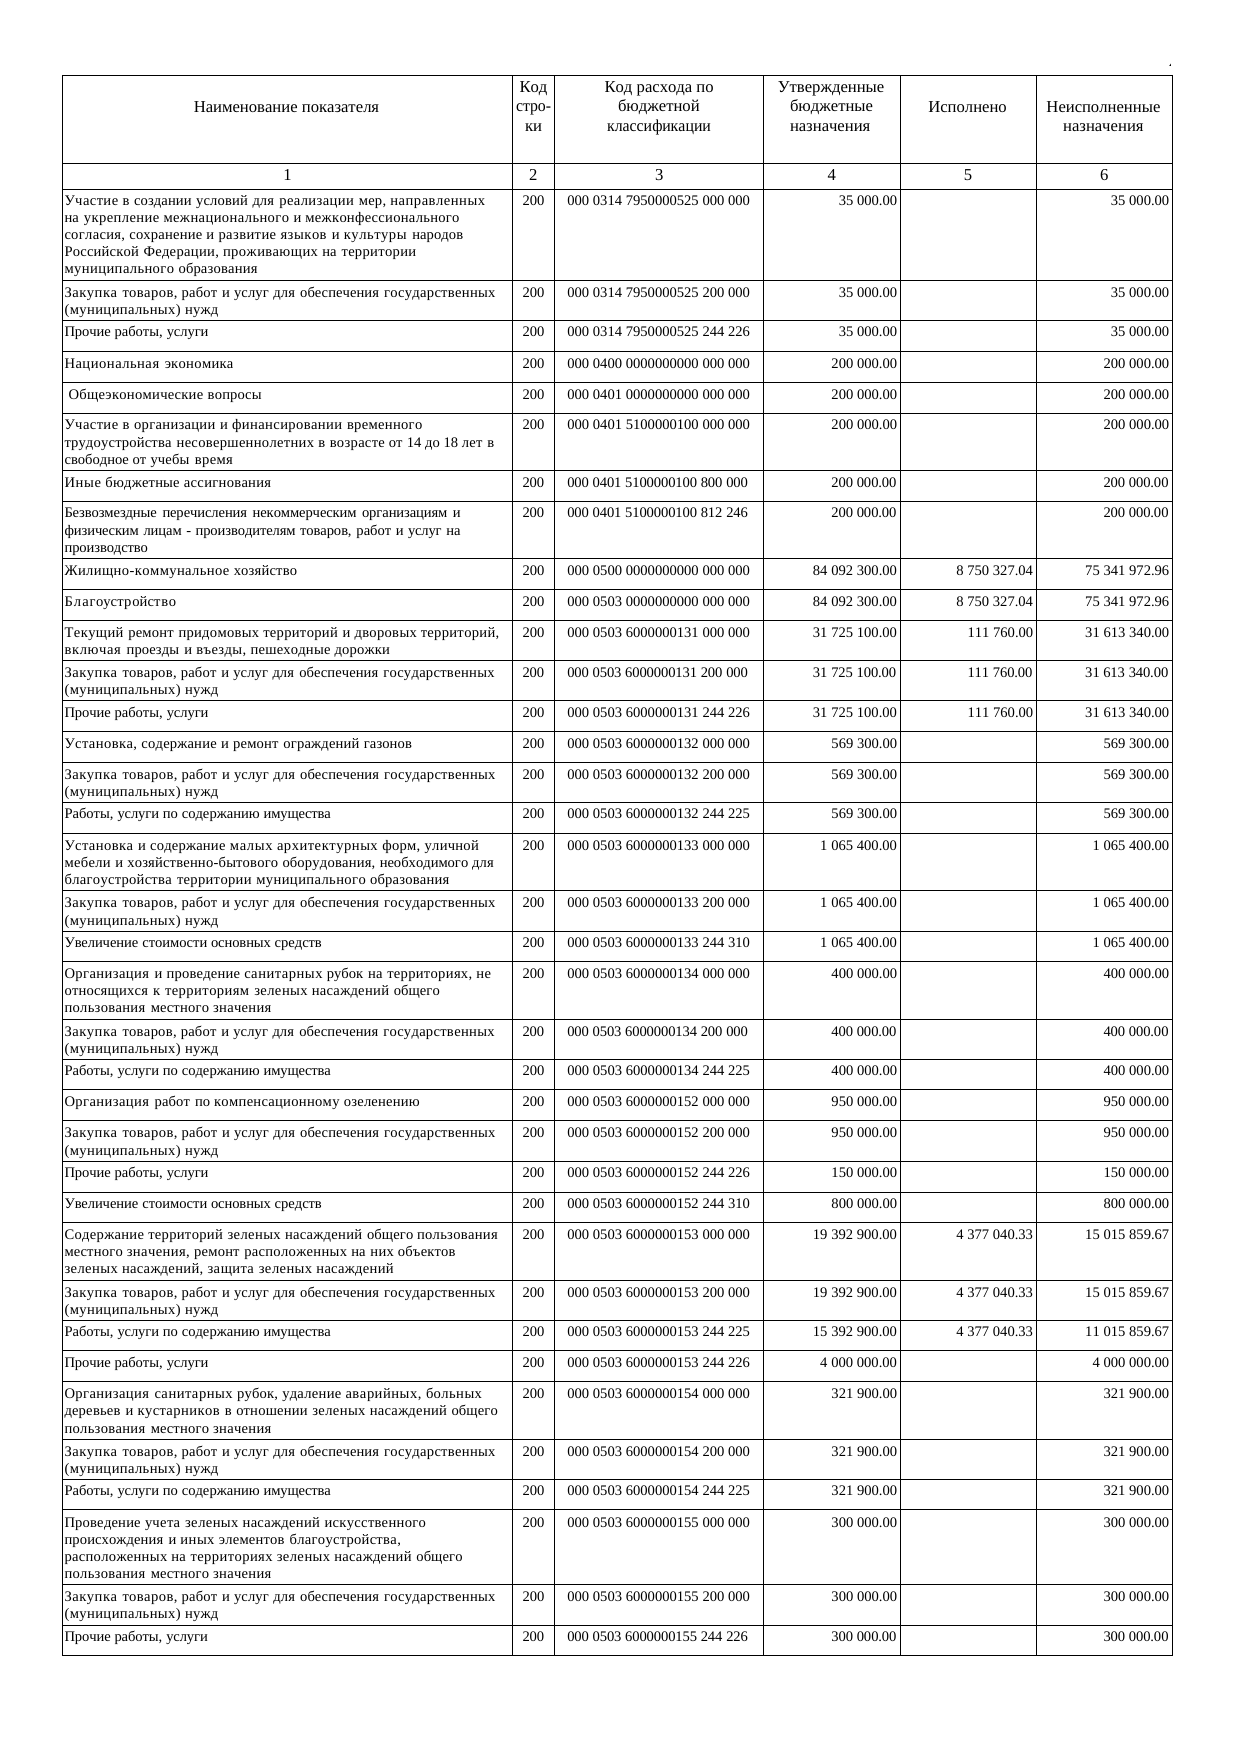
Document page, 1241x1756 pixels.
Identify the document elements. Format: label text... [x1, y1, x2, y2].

table_cell 200 [513, 383, 554, 413]
table_cell [901, 383, 1036, 413]
table_cell 300 000.00 [1037, 1626, 1172, 1655]
table_cell Работы, услуги по содержанию имущества [63, 1321, 512, 1350]
table_cell Установка, содержание и ремонт ограждений газонов [63, 732, 512, 762]
table_cell Прочие работы, услуги [63, 1162, 512, 1191]
table_cell 200 000.00 [1037, 471, 1172, 501]
table_cell 200 [513, 1223, 554, 1279]
table_cell 75 341 972.96 [1037, 590, 1172, 620]
table_cell 200 000.00 [764, 502, 900, 558]
table_cell 569 300.00 [1037, 763, 1172, 802]
table_cell 300 000.00 [1037, 1585, 1172, 1624]
table_cell 200 [513, 932, 554, 961]
table_cell [901, 1510, 1036, 1584]
table_cell 200 [513, 321, 554, 351]
table_cell Благоустройство [63, 590, 512, 620]
table_cell 000 0503 6000000154 200 000 [555, 1440, 763, 1479]
table_cell [901, 803, 1036, 833]
table_cell Работы, услуги по содержанию имущества [63, 1480, 512, 1509]
table_cell 569 300.00 [764, 732, 900, 762]
table_cell 950 000.00 [764, 1121, 900, 1161]
table_cell 200 [513, 661, 554, 700]
table_cell 200 [513, 763, 554, 802]
table_cell 000 0503 6000000134 000 000 [555, 962, 763, 1018]
table_cell 400 000.00 [764, 962, 900, 1018]
table_cell 5 [901, 164, 1036, 189]
table_cell 11 015 859.67 [1037, 1321, 1172, 1350]
table_cell 200 [513, 621, 554, 660]
table_cell [901, 891, 1036, 931]
table_cell 000 0503 6000000131 000 000 [555, 621, 763, 660]
table_cell 31 613 340.00 [1037, 621, 1172, 660]
table_cell 300 000.00 [764, 1585, 900, 1624]
table_cell 200 [513, 891, 554, 931]
table_cell 200 [513, 803, 554, 833]
table_cell Прочие работы, услуги [63, 1351, 512, 1381]
table_header Неисполненные назначения [1037, 76, 1172, 163]
table_cell 1 065 400.00 [764, 932, 900, 961]
table_cell 000 0503 6000000134 244 225 [555, 1060, 763, 1089]
table_cell 200 000.00 [1037, 352, 1172, 382]
table_cell [901, 281, 1036, 320]
table_cell Прочие работы, услуги [63, 701, 512, 731]
table_cell 200 [513, 1321, 554, 1350]
table_header Наименование показателя [63, 76, 512, 163]
table_cell 300 000.00 [764, 1626, 900, 1655]
table_cell 4 377 040.33 [901, 1281, 1036, 1320]
table_cell 35 000.00 [764, 281, 900, 320]
table_cell [901, 414, 1036, 470]
table_cell 111 760.00 [901, 621, 1036, 660]
table_cell 111 760.00 [901, 661, 1036, 700]
table_cell 000 0503 6000000153 000 000 [555, 1223, 763, 1279]
table_cell 000 0503 6000000153 244 226 [555, 1351, 763, 1381]
table_cell 150 000.00 [764, 1162, 900, 1191]
table_cell 569 300.00 [1037, 803, 1172, 833]
table_cell 000 0400 0000000000 000 000 [555, 352, 763, 382]
table_cell 950 000.00 [764, 1090, 900, 1120]
table_cell 000 0503 6000000154 244 225 [555, 1480, 763, 1509]
table_cell 200 [513, 1351, 554, 1381]
table_cell 950 000.00 [1037, 1121, 1172, 1161]
table_cell Безвозмездные перечисления некоммерческим организациям и физическим лицам - производителям товаров, работ и услуг на производство [63, 502, 512, 558]
table_cell 000 0503 6000000133 200 000 [555, 891, 763, 931]
table_cell 200 000.00 [764, 352, 900, 382]
table_cell Закупка товаров, работ и услуг для обеспечения государственных (муниципальных) нужд [63, 1440, 512, 1479]
table_cell [901, 1121, 1036, 1161]
table_cell [901, 834, 1036, 890]
table_header Код стро- ки [513, 76, 554, 163]
table_cell 2 [513, 164, 554, 189]
table_cell 1 065 400.00 [764, 891, 900, 931]
table_cell [901, 1626, 1036, 1655]
table_cell [901, 932, 1036, 961]
table_cell [901, 1351, 1036, 1381]
table_cell 1 065 400.00 [1037, 932, 1172, 961]
table_cell 000 0503 6000000152 244 226 [555, 1162, 763, 1191]
table_cell 200 [513, 1162, 554, 1191]
table_cell 31 725 100.00 [764, 701, 900, 731]
table_cell 000 0503 6000000154 000 000 [555, 1382, 763, 1439]
table_cell 321 900.00 [1037, 1480, 1172, 1509]
table_cell 4 000 000.00 [764, 1351, 900, 1381]
table_cell Иные бюджетные ассигнования [63, 471, 512, 501]
table_cell 35 000.00 [1037, 190, 1172, 280]
table_cell 35 000.00 [764, 321, 900, 351]
table_cell 200 [513, 1440, 554, 1479]
table_cell [901, 1162, 1036, 1191]
table_cell 200 [513, 1121, 554, 1161]
table_cell [901, 1060, 1036, 1089]
table_header Код расхода по бюджетной классификации [555, 76, 763, 163]
table_cell 000 0503 6000000131 244 226 [555, 701, 763, 731]
table_cell 000 0503 6000000132 200 000 [555, 763, 763, 802]
table_cell 200 000.00 [1037, 414, 1172, 470]
table_cell 300 000.00 [764, 1510, 900, 1584]
table_cell 000 0503 0000000000 000 000 [555, 590, 763, 620]
table_cell Закупка товаров, работ и услуг для обеспечения государственных (муниципальных) нужд [63, 661, 512, 700]
table_cell 400 000.00 [764, 1020, 900, 1059]
table_cell Организация санитарных рубок, удаление аварийных, больных деревьев и кустарников в отношении зеленых насаждений общего пользования местного значения [63, 1382, 512, 1439]
table_cell 000 0503 6000000155 000 000 [555, 1510, 763, 1584]
table_cell 000 0401 5100000100 812 246 [555, 502, 763, 558]
table_cell [901, 763, 1036, 802]
table_cell Закупка товаров, работ и услуг для обеспечения государственных (муниципальных) нужд [63, 1121, 512, 1161]
table_cell Закупка товаров, работ и услуг для обеспечения государственных (муниципальных) нужд [63, 281, 512, 320]
table_cell 569 300.00 [764, 763, 900, 802]
table_cell 400 000.00 [1037, 962, 1172, 1018]
table_cell Увеличение стоимости основных средств [63, 1193, 512, 1222]
table_cell 321 900.00 [764, 1440, 900, 1479]
table_cell 19 392 900.00 [764, 1281, 900, 1320]
table_cell 200 [513, 502, 554, 558]
table_cell Закупка товаров, работ и услуг для обеспечения государственных (муниципальных) нужд [63, 763, 512, 802]
table_cell Текущий ремонт придомовых территорий и дворовых территорий, включая проезды и въезды, пешеходные дорожки [63, 621, 512, 660]
table_cell 200 [513, 281, 554, 320]
table_cell 950 000.00 [1037, 1090, 1172, 1120]
table_cell 000 0503 6000000131 200 000 [555, 661, 763, 700]
table_cell [901, 1382, 1036, 1439]
table_cell 15 015 859.67 [1037, 1281, 1172, 1320]
table_cell 3 [555, 164, 763, 189]
table_cell 200 000.00 [1037, 502, 1172, 558]
table_cell 569 300.00 [764, 803, 900, 833]
table_cell 000 0401 5100000100 800 000 [555, 471, 763, 501]
table_cell 111 760.00 [901, 701, 1036, 731]
table_cell 569 300.00 [1037, 732, 1172, 762]
table_cell 200 [513, 559, 554, 589]
table_cell [901, 190, 1036, 280]
table_cell 000 0503 6000000133 244 310 [555, 932, 763, 961]
table_cell 35 000.00 [1037, 321, 1172, 351]
table_cell [901, 502, 1036, 558]
table_cell 200 [513, 190, 554, 280]
table_cell 200 [513, 834, 554, 890]
table_cell Работы, услуги по содержанию имущества [63, 1060, 512, 1089]
table_cell 75 341 972.96 [1037, 559, 1172, 589]
table_cell 321 900.00 [764, 1382, 900, 1439]
table_cell 321 900.00 [764, 1480, 900, 1509]
table_cell 000 0503 6000000132 244 225 [555, 803, 763, 833]
table_cell 200 [513, 590, 554, 620]
table_cell 8 750 327.04 [901, 559, 1036, 589]
table_cell 200 [513, 414, 554, 470]
table_cell [901, 1090, 1036, 1120]
table_cell 31 725 100.00 [764, 621, 900, 660]
table_cell 300 000.00 [1037, 1510, 1172, 1584]
table_cell Закупка товаров, работ и услуг для обеспечения государственных (муниципальных) нужд [63, 1020, 512, 1059]
table_cell 200 000.00 [764, 471, 900, 501]
table_cell 4 377 040.33 [901, 1321, 1036, 1350]
table_cell Национальная экономика [63, 352, 512, 382]
table_cell 1 065 400.00 [1037, 834, 1172, 890]
table_cell 321 900.00 [1037, 1382, 1172, 1439]
table_cell 200 [513, 1480, 554, 1509]
table_cell 200 [513, 732, 554, 762]
table_cell 200 [513, 1585, 554, 1624]
table_cell 000 0503 6000000152 244 310 [555, 1193, 763, 1222]
table_cell Закупка товаров, работ и услуг для обеспечения государственных (муниципальных) нужд [63, 1585, 512, 1624]
table_cell 200 [513, 1090, 554, 1120]
table_cell [901, 471, 1036, 501]
table_cell 150 000.00 [1037, 1162, 1172, 1191]
table_cell [901, 1193, 1036, 1222]
table_cell 35 000.00 [764, 190, 900, 280]
table_cell Увеличение стоимости основных средств [63, 932, 512, 961]
table_cell Организация и проведение санитарных рубок на территориях, не относящихся к территориям зеленых насаждений общего пользования местного значения [63, 962, 512, 1018]
table_cell Общеэкономические вопросы [63, 383, 512, 413]
table_cell 000 0503 6000000153 244 225 [555, 1321, 763, 1350]
table_cell 200 000.00 [1037, 383, 1172, 413]
table_cell 000 0314 7950000525 244 226 [555, 321, 763, 351]
table_cell 200 000.00 [764, 414, 900, 470]
table_cell [901, 962, 1036, 1018]
table_cell 1 [63, 164, 512, 189]
table_cell 4 000 000.00 [1037, 1351, 1172, 1381]
table_header Исполнено [901, 76, 1036, 163]
table_cell 8 750 327.04 [901, 590, 1036, 620]
table_cell 000 0503 6000000132 000 000 [555, 732, 763, 762]
table_header Утвержденные бюджетные назначения [764, 76, 900, 163]
table_cell Работы, услуги по содержанию имущества [63, 803, 512, 833]
table_cell Закупка товаров, работ и услуг для обеспечения государственных (муниципальных) нужд [63, 891, 512, 931]
table_cell 400 000.00 [1037, 1020, 1172, 1059]
table_cell Установка и содержание малых архитектурных форм, уличной мебели и хозяйственно-бытового оборудования, необходимого для благоустройства территории муниципального образования [63, 834, 512, 890]
table_cell 4 [764, 164, 900, 189]
table_cell 15 392 900.00 [764, 1321, 900, 1350]
table_cell 000 0314 7950000525 200 000 [555, 281, 763, 320]
table_cell 19 392 900.00 [764, 1223, 900, 1279]
table_cell 200 000.00 [764, 383, 900, 413]
table_cell 000 0401 0000000000 000 000 [555, 383, 763, 413]
table_cell 000 0503 6000000133 000 000 [555, 834, 763, 890]
table_cell 400 000.00 [764, 1060, 900, 1089]
table_cell 31 725 100.00 [764, 661, 900, 700]
table_cell Содержание территорий зеленых насаждений общего пользования местного значения, ремонт расположенных на них объектов зеленых насаждений, защита зеленых насаждений [63, 1223, 512, 1279]
table_cell Прочие работы, услуги [63, 1626, 512, 1655]
table_cell [901, 1480, 1036, 1509]
table_cell 35 000.00 [1037, 281, 1172, 320]
table_cell Проведение учета зеленых насаждений искусственного происхождения и иных элементов благоустройства, расположенных на территориях зеленых насаждений общего пользования местного значения [63, 1510, 512, 1584]
table_cell [901, 732, 1036, 762]
table_cell [901, 1585, 1036, 1624]
table_cell 200 [513, 1281, 554, 1320]
table_cell 15 015 859.67 [1037, 1223, 1172, 1279]
table_cell 200 [513, 1626, 554, 1655]
table_cell 000 0401 5100000100 000 000 [555, 414, 763, 470]
table_cell 6 [1037, 164, 1172, 189]
table_cell 200 [513, 962, 554, 1018]
table_cell 000 0500 0000000000 000 000 [555, 559, 763, 589]
table_cell 200 [513, 1020, 554, 1059]
table_cell 400 000.00 [1037, 1060, 1172, 1089]
table_cell 000 0503 6000000155 244 226 [555, 1626, 763, 1655]
table_cell 84 092 300.00 [764, 590, 900, 620]
table_cell 200 [513, 1382, 554, 1439]
table_cell 200 [513, 352, 554, 382]
table_cell 31 613 340.00 [1037, 701, 1172, 731]
table_cell 200 [513, 1060, 554, 1089]
table_cell 000 0503 6000000155 200 000 [555, 1585, 763, 1624]
table_cell 200 [513, 1193, 554, 1222]
table_cell Участие в создании условий для реализации мер, направленных на укрепление межнационального и межконфессионального согласия, сохранение и развитие языков и культуры народов Российской Федерации, проживающих на территории муниципального образования [63, 190, 512, 280]
table_cell 000 0503 6000000152 000 000 [555, 1090, 763, 1120]
table_cell 31 613 340.00 [1037, 661, 1172, 700]
table_cell 321 900.00 [1037, 1440, 1172, 1479]
table_cell Прочие работы, услуги [63, 321, 512, 351]
table_cell 1 065 400.00 [1037, 891, 1172, 931]
table_cell Организация работ по компенсационному озеленению [63, 1090, 512, 1120]
table_cell 800 000.00 [1037, 1193, 1172, 1222]
table_cell 84 092 300.00 [764, 559, 900, 589]
table_cell [901, 1020, 1036, 1059]
table_cell [901, 321, 1036, 351]
table_cell [901, 1440, 1036, 1479]
table_cell 1 065 400.00 [764, 834, 900, 890]
table_cell 800 000.00 [764, 1193, 900, 1222]
table_cell 200 [513, 701, 554, 731]
table_cell Жилищно-коммунальное хозяйство [63, 559, 512, 589]
table_cell 200 [513, 471, 554, 501]
table_cell 000 0503 6000000153 200 000 [555, 1281, 763, 1320]
table_cell 000 0314 7950000525 000 000 [555, 190, 763, 280]
table_cell Участие в организации и финансировании временного трудоустройства несовершеннолетних в возрасте от 14 до 18 лет в свободное от учебы время [63, 414, 512, 470]
table_cell 4 377 040.33 [901, 1223, 1036, 1279]
table_cell [901, 352, 1036, 382]
table_cell 200 [513, 1510, 554, 1584]
table_cell 000 0503 6000000152 200 000 [555, 1121, 763, 1161]
table_cell 000 0503 6000000134 200 000 [555, 1020, 763, 1059]
table_cell Закупка товаров, работ и услуг для обеспечения государственных (муниципальных) нужд [63, 1281, 512, 1320]
